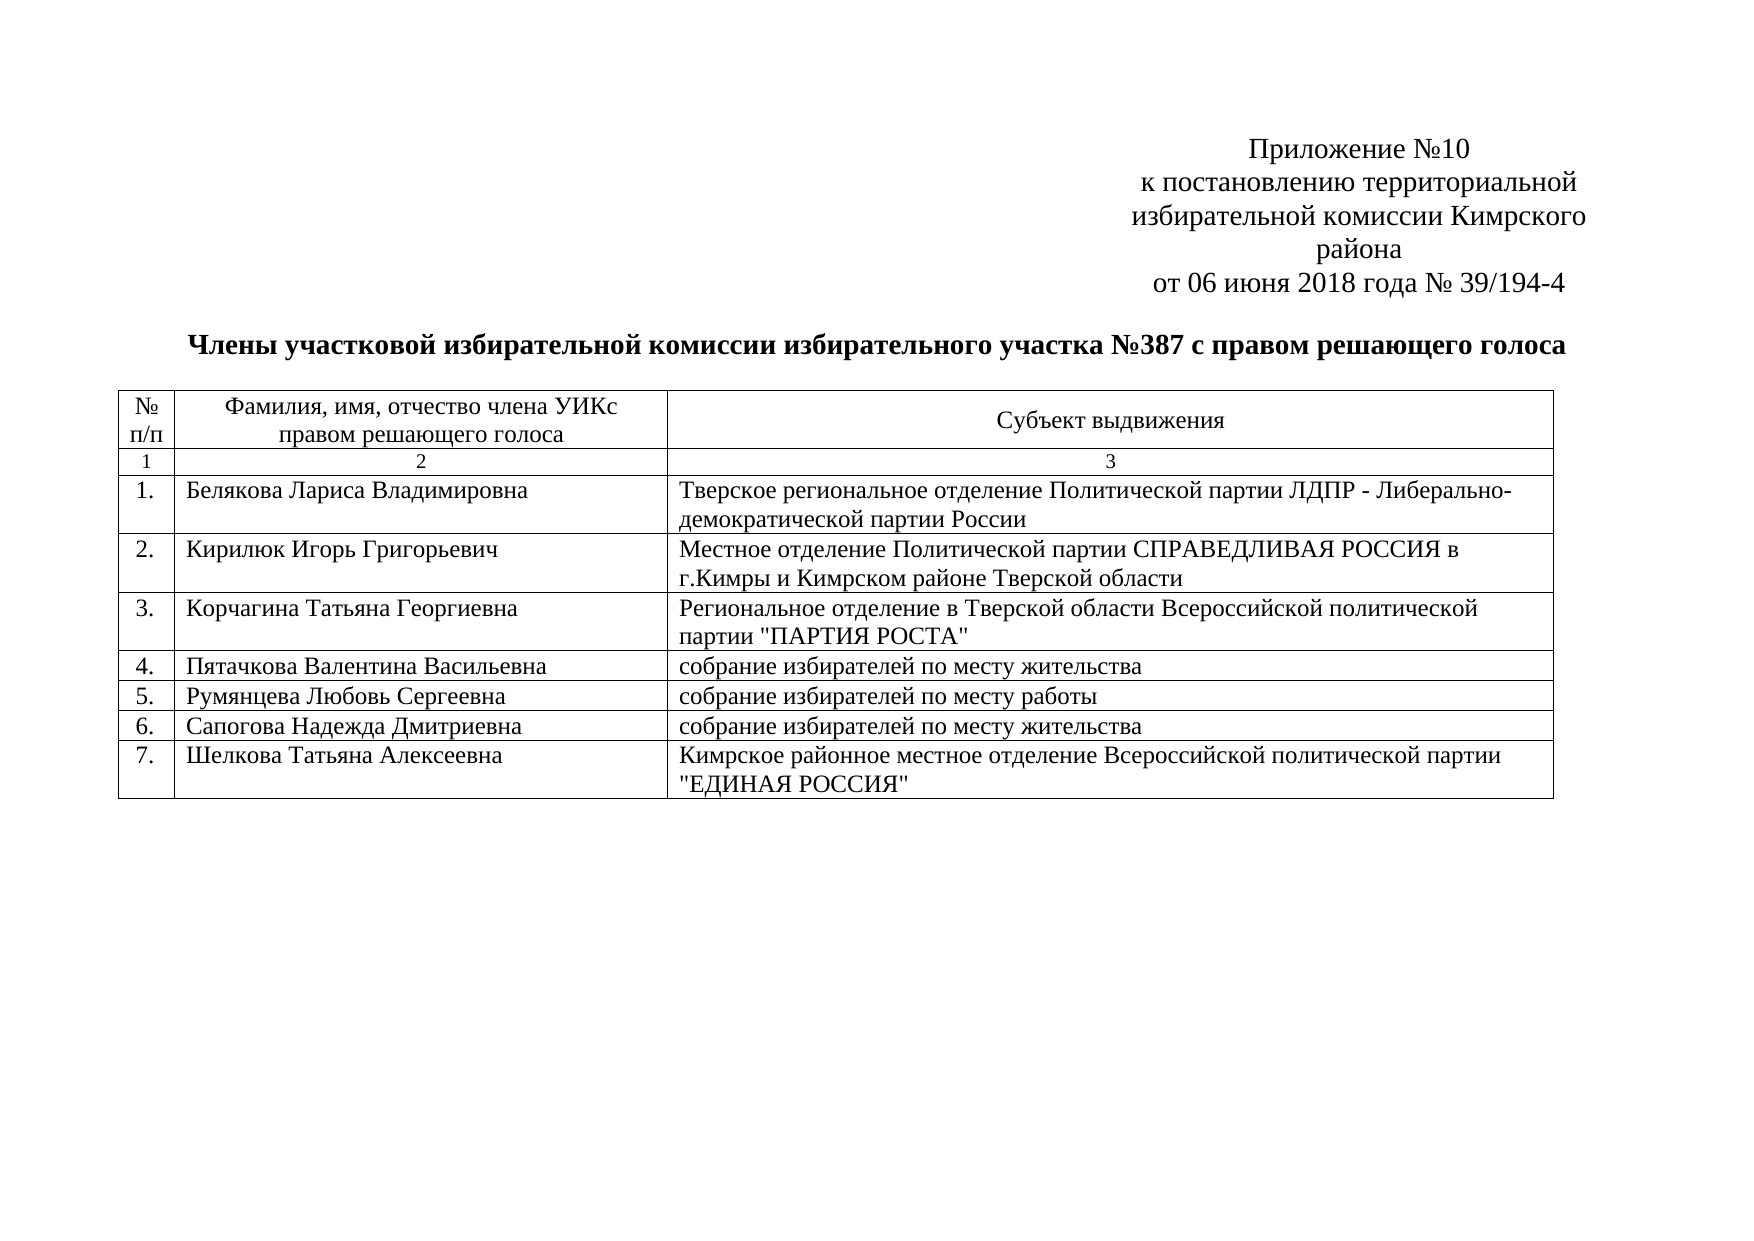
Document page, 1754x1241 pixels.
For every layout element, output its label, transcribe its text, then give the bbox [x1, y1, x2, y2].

table_cell Кирилюк Игорь Григорьевич [175, 534, 667, 592]
table_cell собрание избирателей по месту жительства [668, 651, 1553, 680]
table_cell Кимрское районное местное отделение Всероссийской политической партии "ЕДИНАЯ РОССИЯ" [668, 741, 1553, 798]
table_cell [119, 593, 174, 650]
text Члены участковой избирательной комиссии избирательного участка №387 с правом решающего голоса [118, 327, 1636, 361]
table_cell [119, 681, 174, 710]
table_cell [119, 711, 174, 739]
table_cell [119, 476, 174, 533]
table_cell Тверское региональное отделение Политической партии ЛДПР - Либерально-демократической партии России [668, 476, 1553, 533]
table_header Приложение №10 [1093, 131, 1625, 164]
table_cell [119, 534, 174, 592]
table_cell Местное отделение Политической партии СПРАВЕДЛИВАЯ РОССИЯ в г.Кимры и Кимрском районе Тверской области [668, 534, 1553, 592]
table_header № п/п [119, 391, 174, 448]
table_cell собрание избирателей по месту работы [668, 681, 1553, 710]
table_cell Белякова Лариса Владимировна [175, 476, 667, 533]
table_cell Сапогова Надежда Дмитриевна [175, 711, 667, 739]
table_cell собрание избирателей по месту жительства [668, 711, 1553, 739]
table_cell Румянцева Любовь Сергеевна [175, 681, 667, 710]
table_cell к постановлению территориальной избирательной комиссии Кимрского района [1093, 165, 1625, 265]
table_cell Пятачкова Валентина Васильевна [175, 651, 667, 680]
table_header Субъект выдвижения [668, 391, 1553, 448]
table_cell Шелкова Татьяна Алексеевна [175, 741, 667, 798]
table_cell 2 [175, 449, 667, 474]
table_cell Региональное отделение в Тверской области Всероссийской политической партии "ПАРТИЯ РОСТА" [668, 593, 1553, 650]
table_cell от 06 июня 2018 года № 39/194-4 [1093, 265, 1625, 299]
table_cell [119, 741, 174, 798]
table_cell [119, 651, 174, 680]
table_cell Корчагина Татьяна Георгиевна [175, 593, 667, 650]
table_header Фамилия, имя, отчество члена УИКс правом решающего голоса [175, 391, 667, 448]
table_cell 3 [668, 449, 1553, 474]
table_cell 1 [119, 449, 174, 474]
